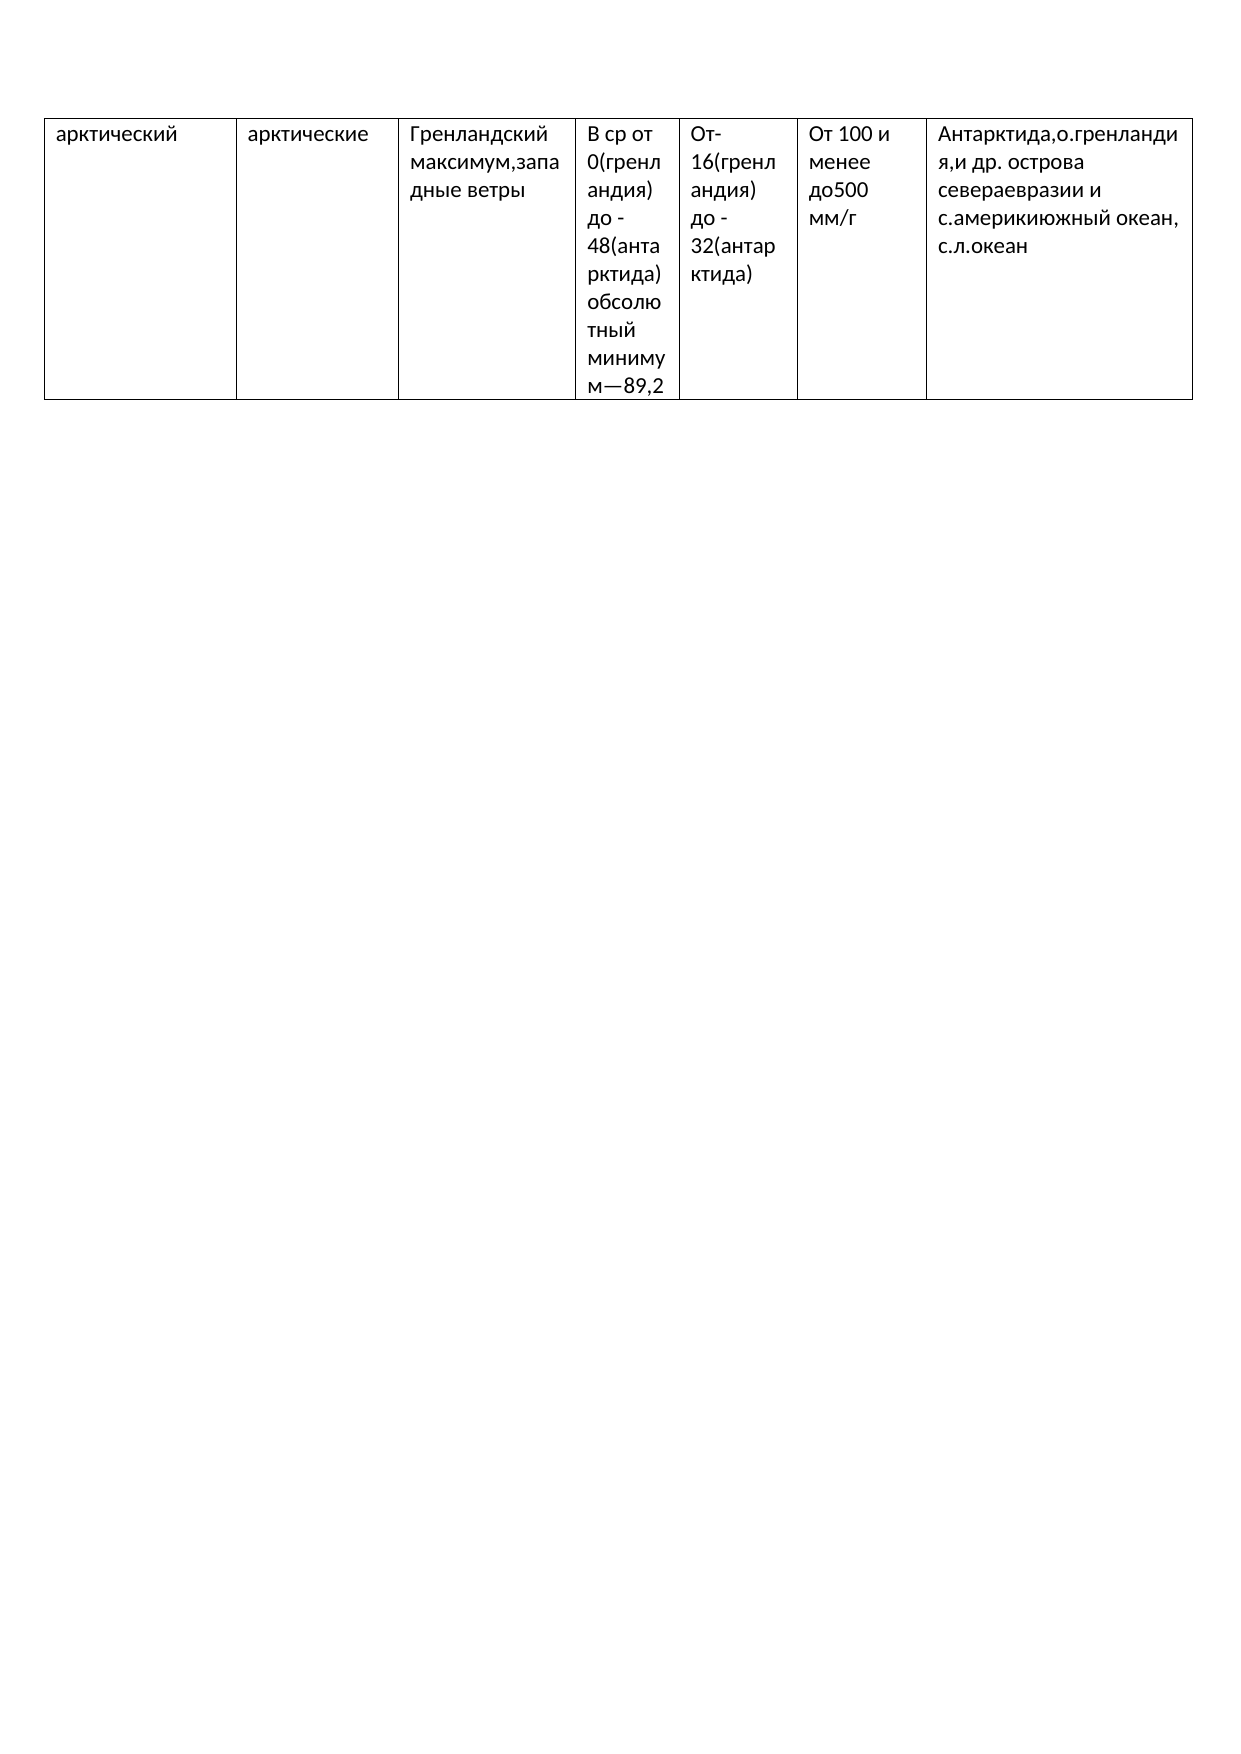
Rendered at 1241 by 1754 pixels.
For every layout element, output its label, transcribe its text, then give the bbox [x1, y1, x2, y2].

table_cell От 100 и менее до500 мм/г [798, 119, 926, 399]
table_cell арктические [237, 119, 398, 399]
table_cell Гренландский максимум,западные ветры [399, 119, 575, 399]
table_cell В ср от 0(гренландия) до -48(антарктида)обсолютный минимум—89,2 [576, 119, 679, 399]
table_cell Антарктида,о.гренландия,и др. острова севераевразии и с.америкиюжный океан, с.л.океан [927, 119, 1192, 399]
table_cell арктический [45, 119, 236, 399]
table_cell От-16(гренландия) до -32(антарктида) [680, 119, 797, 399]
